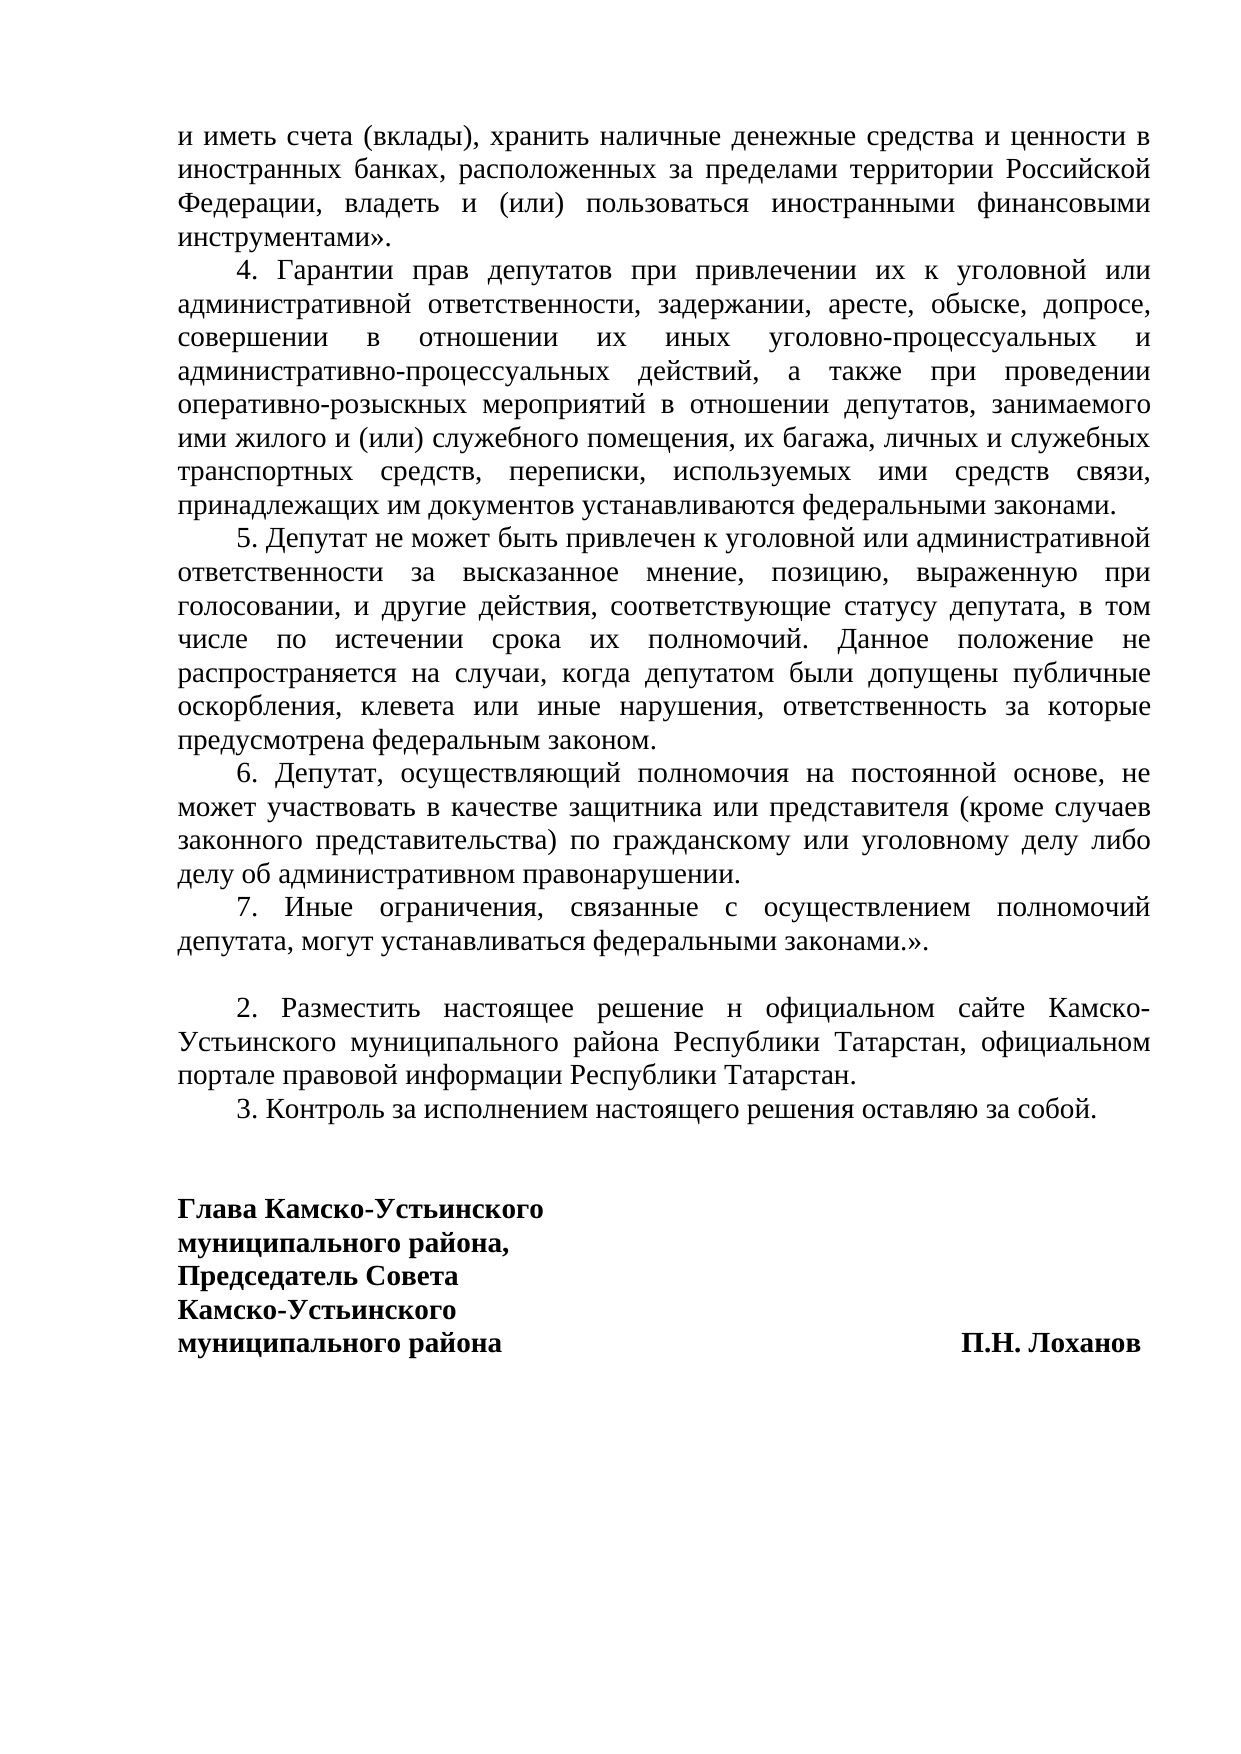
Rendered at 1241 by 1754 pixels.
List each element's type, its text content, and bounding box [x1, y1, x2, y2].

text муниципального района П.Н. Лоханов [177, 1326, 1152, 1359]
text Камско-Устьинского [177, 1292, 1152, 1326]
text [177, 118, 1152, 252]
text 4. Гарантии прав депутатов при привлечении их к уголовной или административной ответственности, задержании, аресте, обыске, допросе, совершении в отношении их иных уголовно-процессуальных и административно-процессуальных действий, а также при проведении оперативно-розыскных мероприятий в отношении депутатов, занимаемого ими жилого и (или) служебного помещения, их багажа, личных и служебных транспортных средств, переписки, используемых ими средств связи, принадлежащих им документов устанавливаются федеральными законами. [177, 252, 1152, 521]
text 6. Депутат, осуществляющий полномочия на постоянной основе, не может участвовать в качестве защитника или представителя (кроме случаев законного представительства) по гражданскому или уголовному делу либо делу об административном правонарушении. [177, 755, 1152, 889]
text 3. Контроль за исполнением настоящего решения оставляю за собой. [177, 1091, 1152, 1124]
text Глава Камско-Устьинского [177, 1191, 1152, 1225]
text муниципального района, [177, 1225, 1152, 1258]
text 2. Разместить настоящее решение н официальном сайте Камско-Устьинского муниципального района Республики Татарстан, официальном портале правовой информации Республики Татарстан. [177, 990, 1152, 1091]
text 5. Депутат не может быть привлечен к уголовной или административной ответственности за высказанное мнение, позицию, выраженную при голосовании, и другие действия, соответствующие статусу депутата, в том числе по истечении срока их полномочий. Данное положение не распространяется на случаи, когда депутатом были допущены публичные оскорбления, клевета или иные нарушения, ответственность за которые предусмотрена федеральным законом. [177, 521, 1152, 755]
text 7. Иные ограничения, связанные с осуществлением полномочий депутата, могут устанавливаться федеральными законами.». [177, 889, 1152, 957]
text Председатель Совета [177, 1258, 1152, 1292]
